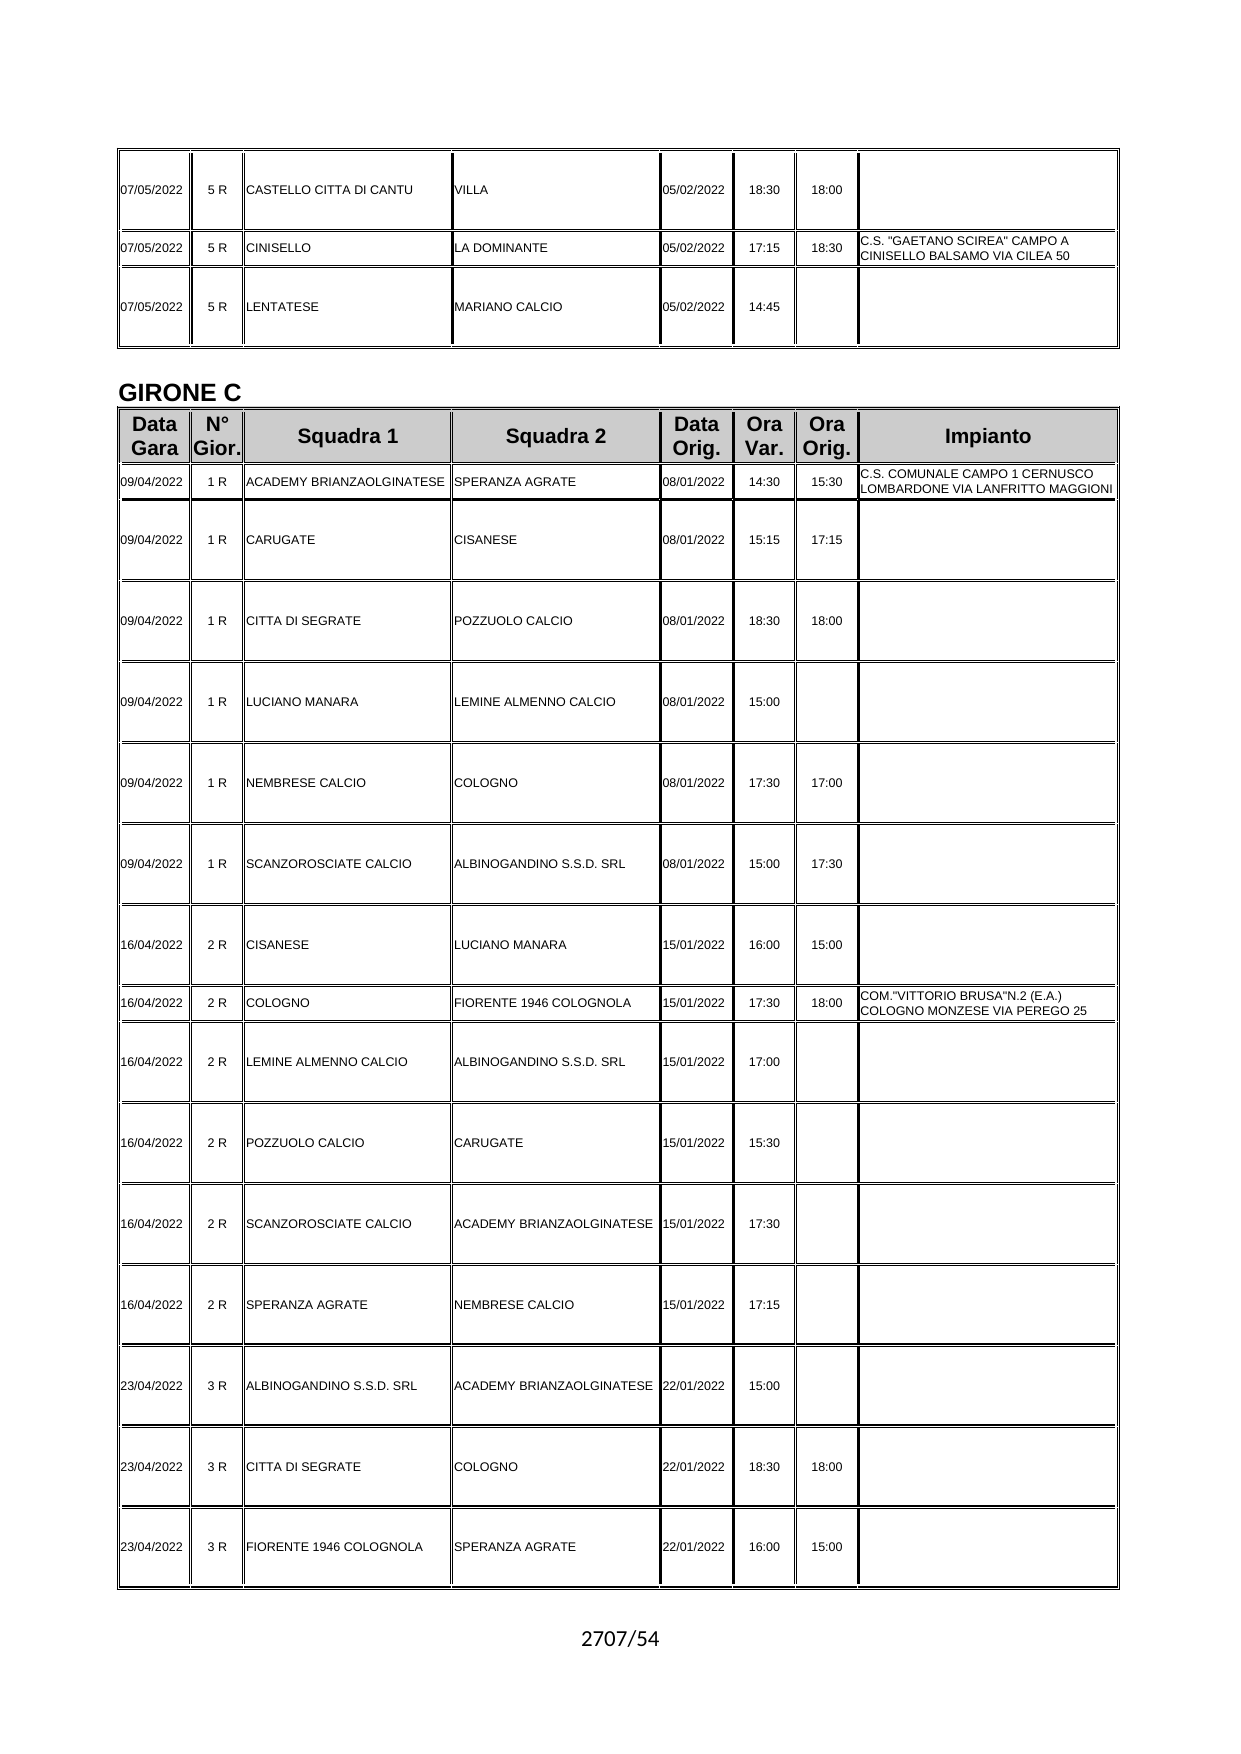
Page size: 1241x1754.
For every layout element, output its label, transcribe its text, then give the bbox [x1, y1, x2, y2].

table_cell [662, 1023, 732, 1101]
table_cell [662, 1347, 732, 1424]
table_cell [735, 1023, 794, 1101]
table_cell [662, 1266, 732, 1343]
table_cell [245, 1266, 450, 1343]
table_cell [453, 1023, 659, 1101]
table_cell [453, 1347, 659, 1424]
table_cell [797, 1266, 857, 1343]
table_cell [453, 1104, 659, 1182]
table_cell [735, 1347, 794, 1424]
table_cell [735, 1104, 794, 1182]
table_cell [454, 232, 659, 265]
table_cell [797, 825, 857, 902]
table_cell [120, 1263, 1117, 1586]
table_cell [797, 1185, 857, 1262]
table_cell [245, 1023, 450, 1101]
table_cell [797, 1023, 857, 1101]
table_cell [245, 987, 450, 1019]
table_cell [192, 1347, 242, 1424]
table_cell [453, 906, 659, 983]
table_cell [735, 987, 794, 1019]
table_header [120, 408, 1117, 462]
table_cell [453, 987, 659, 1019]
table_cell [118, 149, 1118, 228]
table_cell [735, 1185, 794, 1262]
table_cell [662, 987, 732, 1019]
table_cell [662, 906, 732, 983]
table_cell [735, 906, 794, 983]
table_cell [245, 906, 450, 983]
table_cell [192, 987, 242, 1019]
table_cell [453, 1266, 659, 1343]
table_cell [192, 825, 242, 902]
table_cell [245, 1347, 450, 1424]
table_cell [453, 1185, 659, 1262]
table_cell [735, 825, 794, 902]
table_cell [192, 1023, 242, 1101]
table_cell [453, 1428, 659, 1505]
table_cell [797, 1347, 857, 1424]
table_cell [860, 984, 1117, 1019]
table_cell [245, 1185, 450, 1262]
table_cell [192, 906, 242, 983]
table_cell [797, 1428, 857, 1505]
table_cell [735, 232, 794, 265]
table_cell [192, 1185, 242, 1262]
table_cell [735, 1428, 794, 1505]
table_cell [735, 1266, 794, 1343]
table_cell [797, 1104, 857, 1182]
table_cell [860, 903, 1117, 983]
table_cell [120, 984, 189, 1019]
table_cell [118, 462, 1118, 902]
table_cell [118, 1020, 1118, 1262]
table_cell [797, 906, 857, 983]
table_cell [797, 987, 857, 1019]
text GIRONE C [118, 378, 1122, 406]
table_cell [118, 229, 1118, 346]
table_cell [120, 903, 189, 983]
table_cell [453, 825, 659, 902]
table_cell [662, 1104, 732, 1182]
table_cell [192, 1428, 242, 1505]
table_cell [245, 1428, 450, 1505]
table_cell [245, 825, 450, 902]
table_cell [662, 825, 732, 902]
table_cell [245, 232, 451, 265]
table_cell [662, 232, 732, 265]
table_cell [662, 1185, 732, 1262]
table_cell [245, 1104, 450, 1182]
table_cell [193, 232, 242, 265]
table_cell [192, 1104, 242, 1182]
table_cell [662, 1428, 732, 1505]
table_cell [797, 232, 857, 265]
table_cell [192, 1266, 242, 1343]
